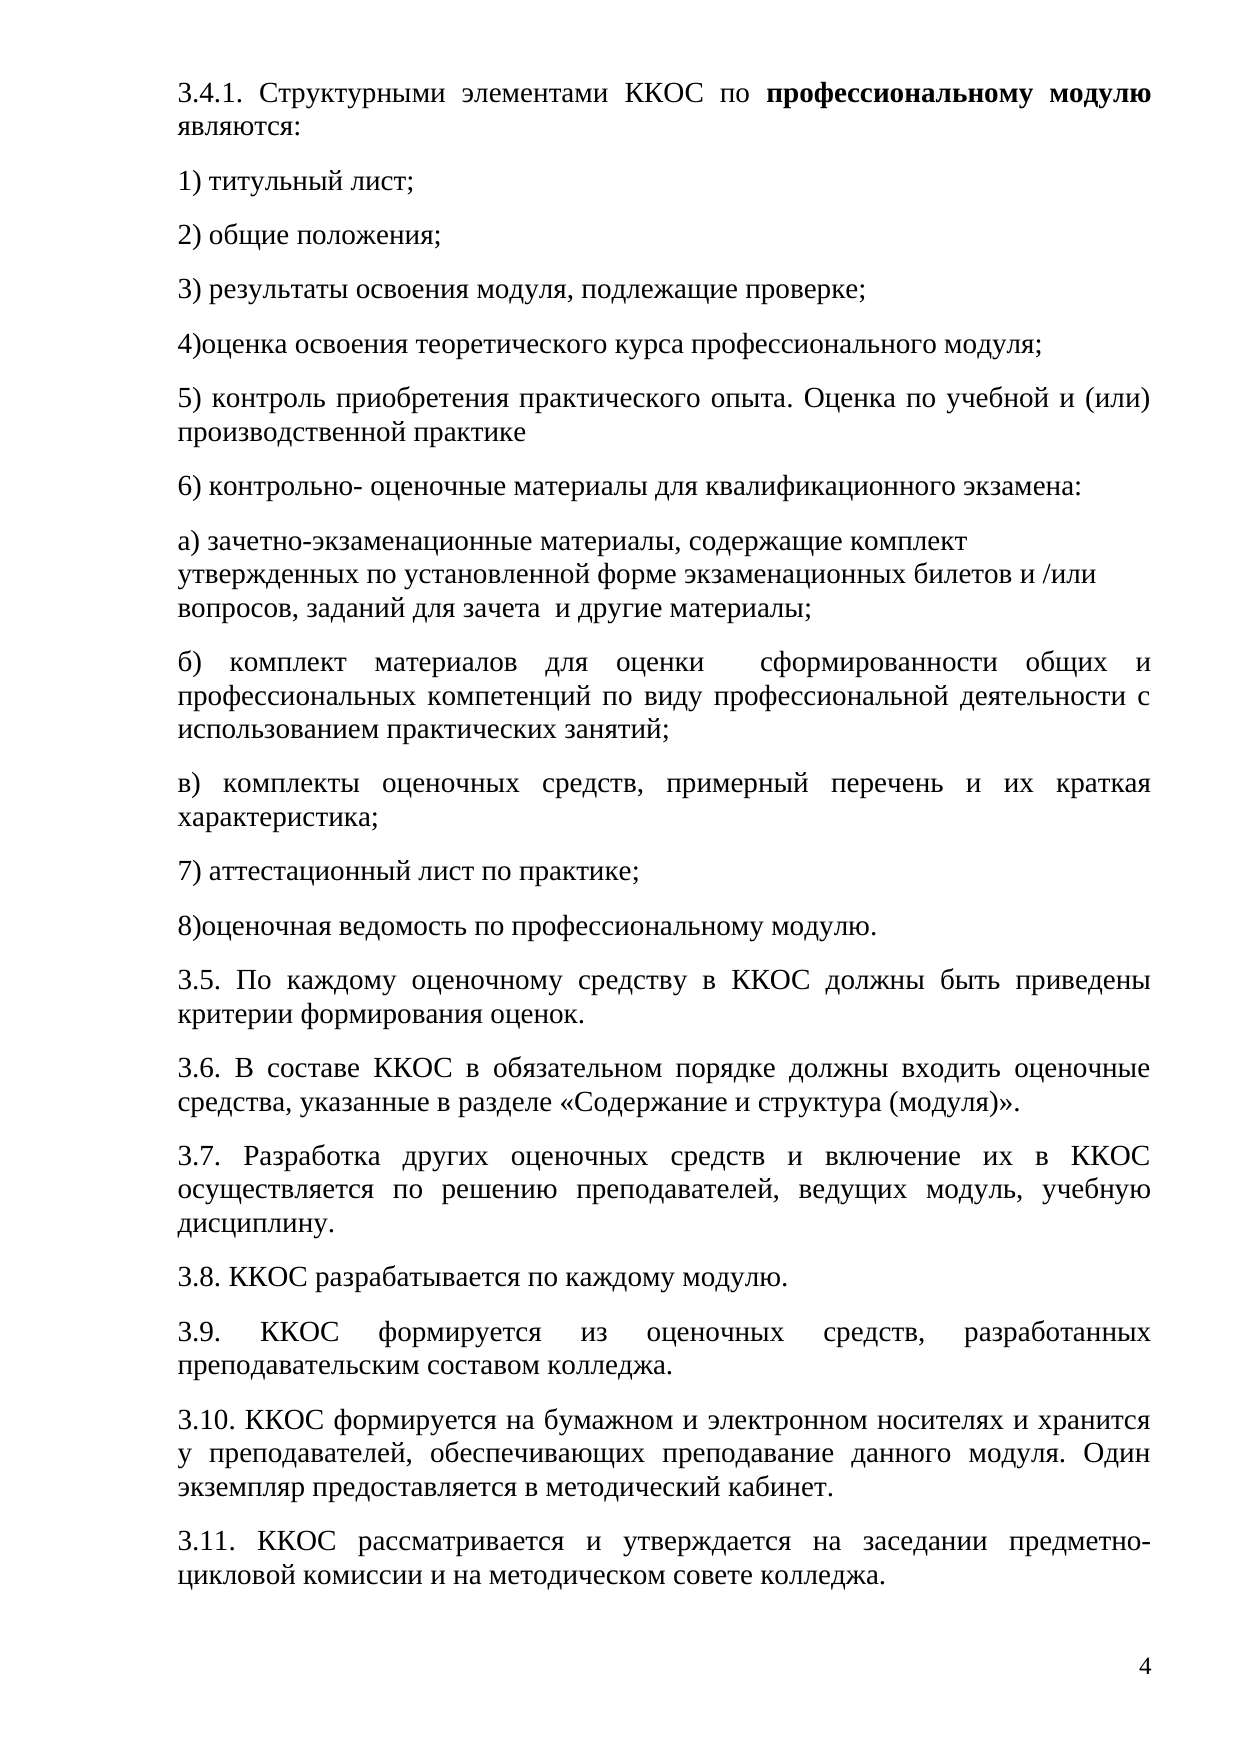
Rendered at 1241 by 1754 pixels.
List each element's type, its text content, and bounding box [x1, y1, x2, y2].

text 4)оценка освоения теоретического курса профессионального модуля; [177, 326, 1152, 359]
text 3.9. ККОС формируется из оценочных средств, разработанных преподавательским составом колледжа. [177, 1314, 1152, 1381]
text 2) общие положения; [177, 217, 1152, 251]
text 3.6. В составе ККОС в обязательном порядке должны входить оценочные средства, указанные в разделе «Содержание и структура (модуля)». [177, 1050, 1152, 1117]
text 8)оценочная ведомость по профессиональному модулю. [177, 908, 1152, 941]
text 3) результаты освоения модуля, подлежащие проверке; [177, 272, 1152, 305]
text 1) титульный лист; [177, 163, 1152, 196]
text 3.5. По каждому оценочному средству в ККОС должны быть приведены критерии формирования оценок. [177, 962, 1152, 1029]
text 5) контроль приобретения практического опыта. Оценка по учебной и (или) производственной практике [177, 380, 1152, 447]
text 3.8. ККОС разрабатывается по каждому модулю. [177, 1259, 1152, 1293]
text 3.7. Разработка других оценочных средств и включение их в ККОС осуществляется по решению преподавателей, ведущих модуль, учебную дисциплину. [177, 1138, 1152, 1239]
text 6) контрольно- оценочные материалы для квалификационного экзамена: [177, 468, 1152, 502]
text в) комплекты оценочных средств, примерный перечень и их краткая характеристика; [177, 766, 1152, 833]
text 3.11. ККОС рассматривается и утверждается на заседании предметно-цикловой комиссии и на методическом совете колледжа. [177, 1523, 1152, 1590]
text б) комплект материалов для оценки сформированности общих и профессиональных компетенций по виду профессиональной деятельности с использованием практических занятий; [177, 644, 1152, 745]
text 3.10. ККОС формируется на бумажном и электронном носителях и хранится у преподавателей, обеспечивающих преподавание данного модуля. Один экземпляр предоставляется в методический кабинет. [177, 1402, 1152, 1502]
text 7) аттестационный лист по практике; [177, 853, 1152, 887]
text 3.4.1. Структурными элементами ККОС по профессиональному модулю являются: [177, 75, 1152, 142]
text а) зачетно-экзаменационные материалы, содержащие комплект утвержденных по установленной форме экзаменационных билетов и /или вопросов, заданий для зачета и другие материалы; [177, 523, 1152, 623]
